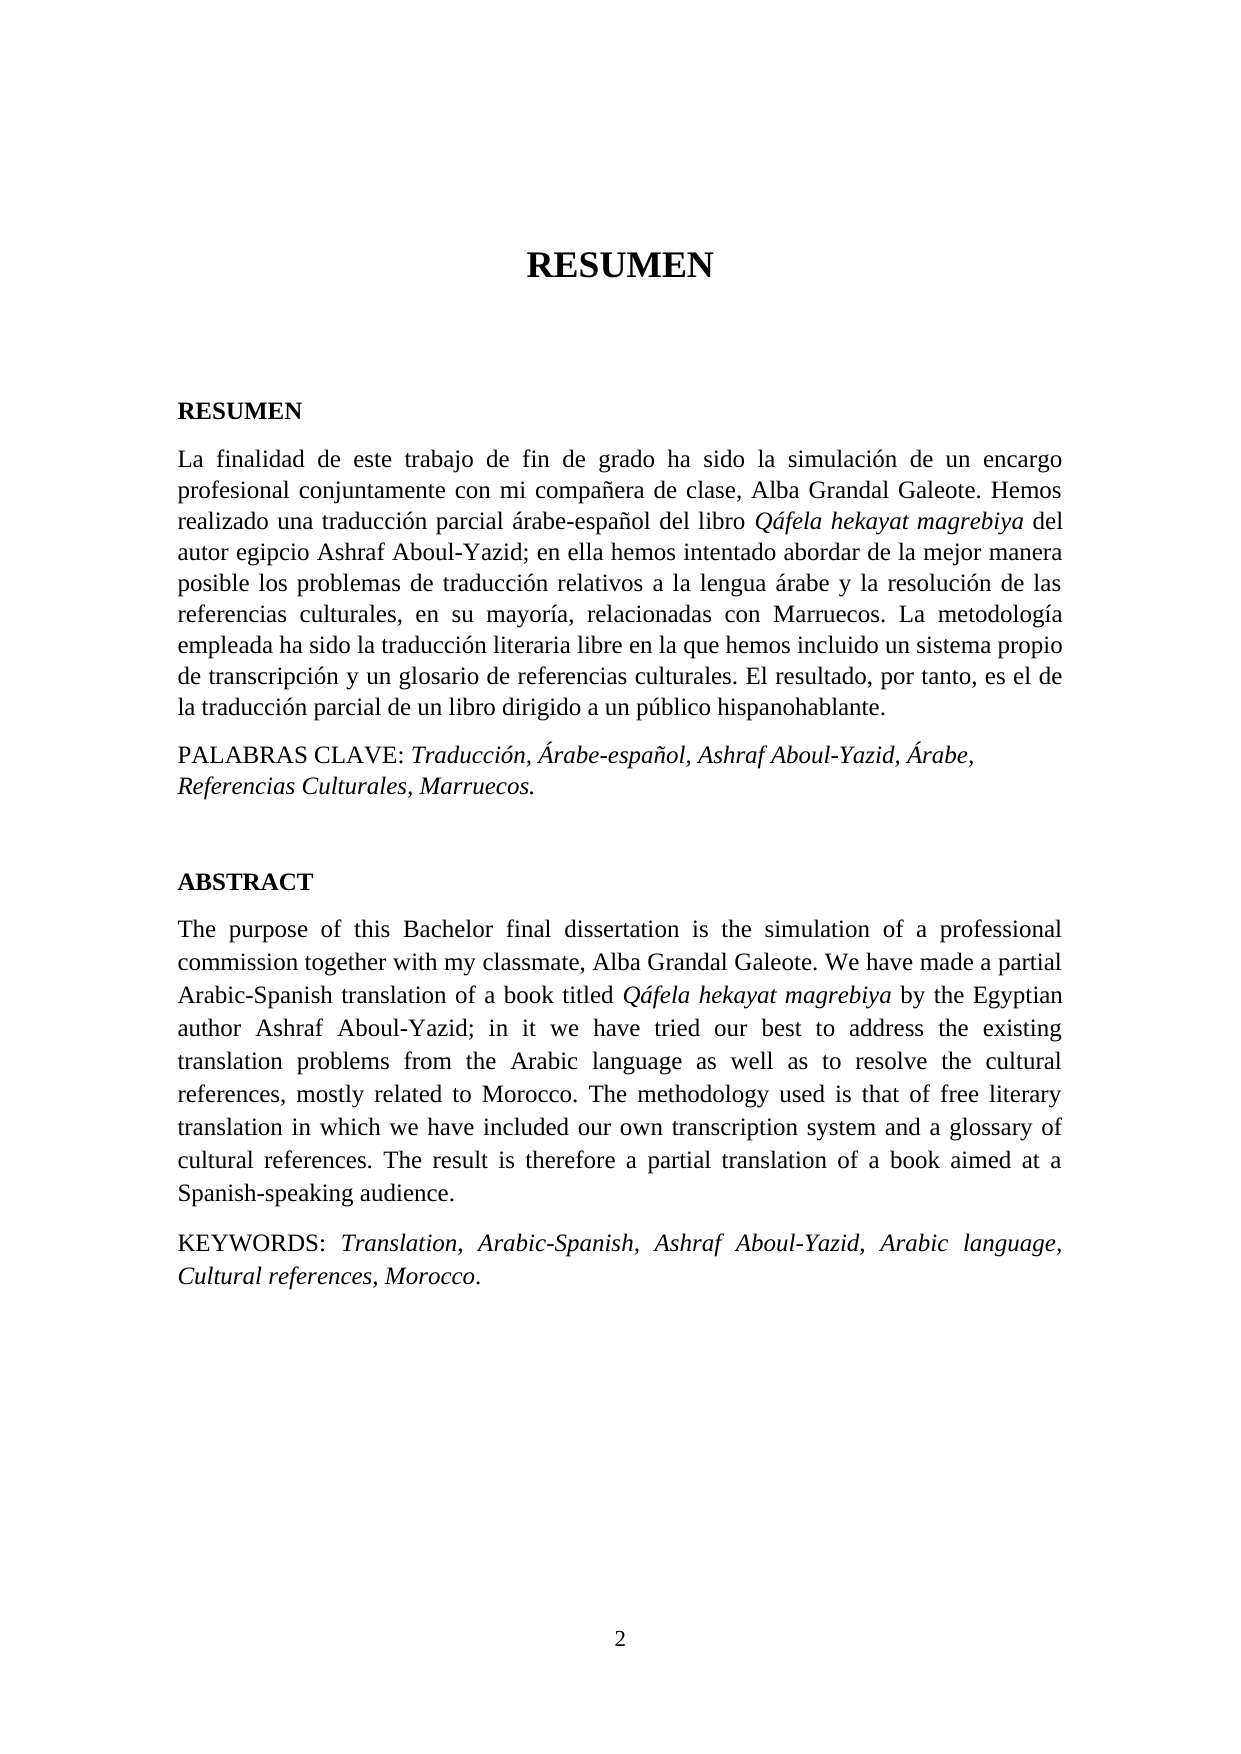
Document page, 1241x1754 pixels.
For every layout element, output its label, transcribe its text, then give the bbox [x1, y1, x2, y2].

text ABSTRACT [177, 867, 1063, 895]
text La finalidad de este trabajo de fin de grado ha sido la simulación de un encargo profesional conjuntamente con mi compañera de clase, Alba Grandal Galeote. Hemos realizado una traducción parcial árabe-español del libro Qáfela hekayat magrebiya del autor egipcio Ashraf Aboul-Yazid; en ella hemos intentado abordar de la mejor manera posible los problemas de traducción relativos a la lengua árabe y la resolución de las referencias culturales, en su mayoría, relacionadas con Marruecos. La metodología empleada ha sido la traducción literaria libre en la que hemos incluido un sistema propio de transcripción y un glosario de referencias culturales. El resultado, por tanto, es el de la traducción parcial de un libro dirigido a un público hispanohablante. [177, 444, 1063, 721]
text PALABRAS CLAVE: Traducción, Árabe-español, Ashraf Aboul-Yazid, Árabe, Referencias Culturales, Marruecos. [177, 740, 1063, 800]
text RESUMEN [177, 396, 1063, 425]
text The purpose of this Bachelor final dissertation is the simulation of a professional commission together with my classmate, Alba Grandal Galeote. We have made a partial Arabic-Spanish translation of a book titled Qáfela hekayat magrebiya by the Egyptian author Ashraf Aboul-Yazid; in it we have tried our best to address the existing translation problems from the Arabic language as well as to resolve the cultural references, mostly related to Morocco. The methodology used is that of free literary translation in which we have included our own transcription system and a glossary of cultural references. The result is therefore a partial translation of a book aimed at a Spanish-speaking audience. [177, 914, 1063, 1207]
text KEYWORDS: Translation, Arabic-Spanish, Ashraf Aboul-Yazid, Arabic language, Cultural references, Morocco. [177, 1228, 1063, 1290]
subtitle RESUMEN [177, 242, 1063, 285]
